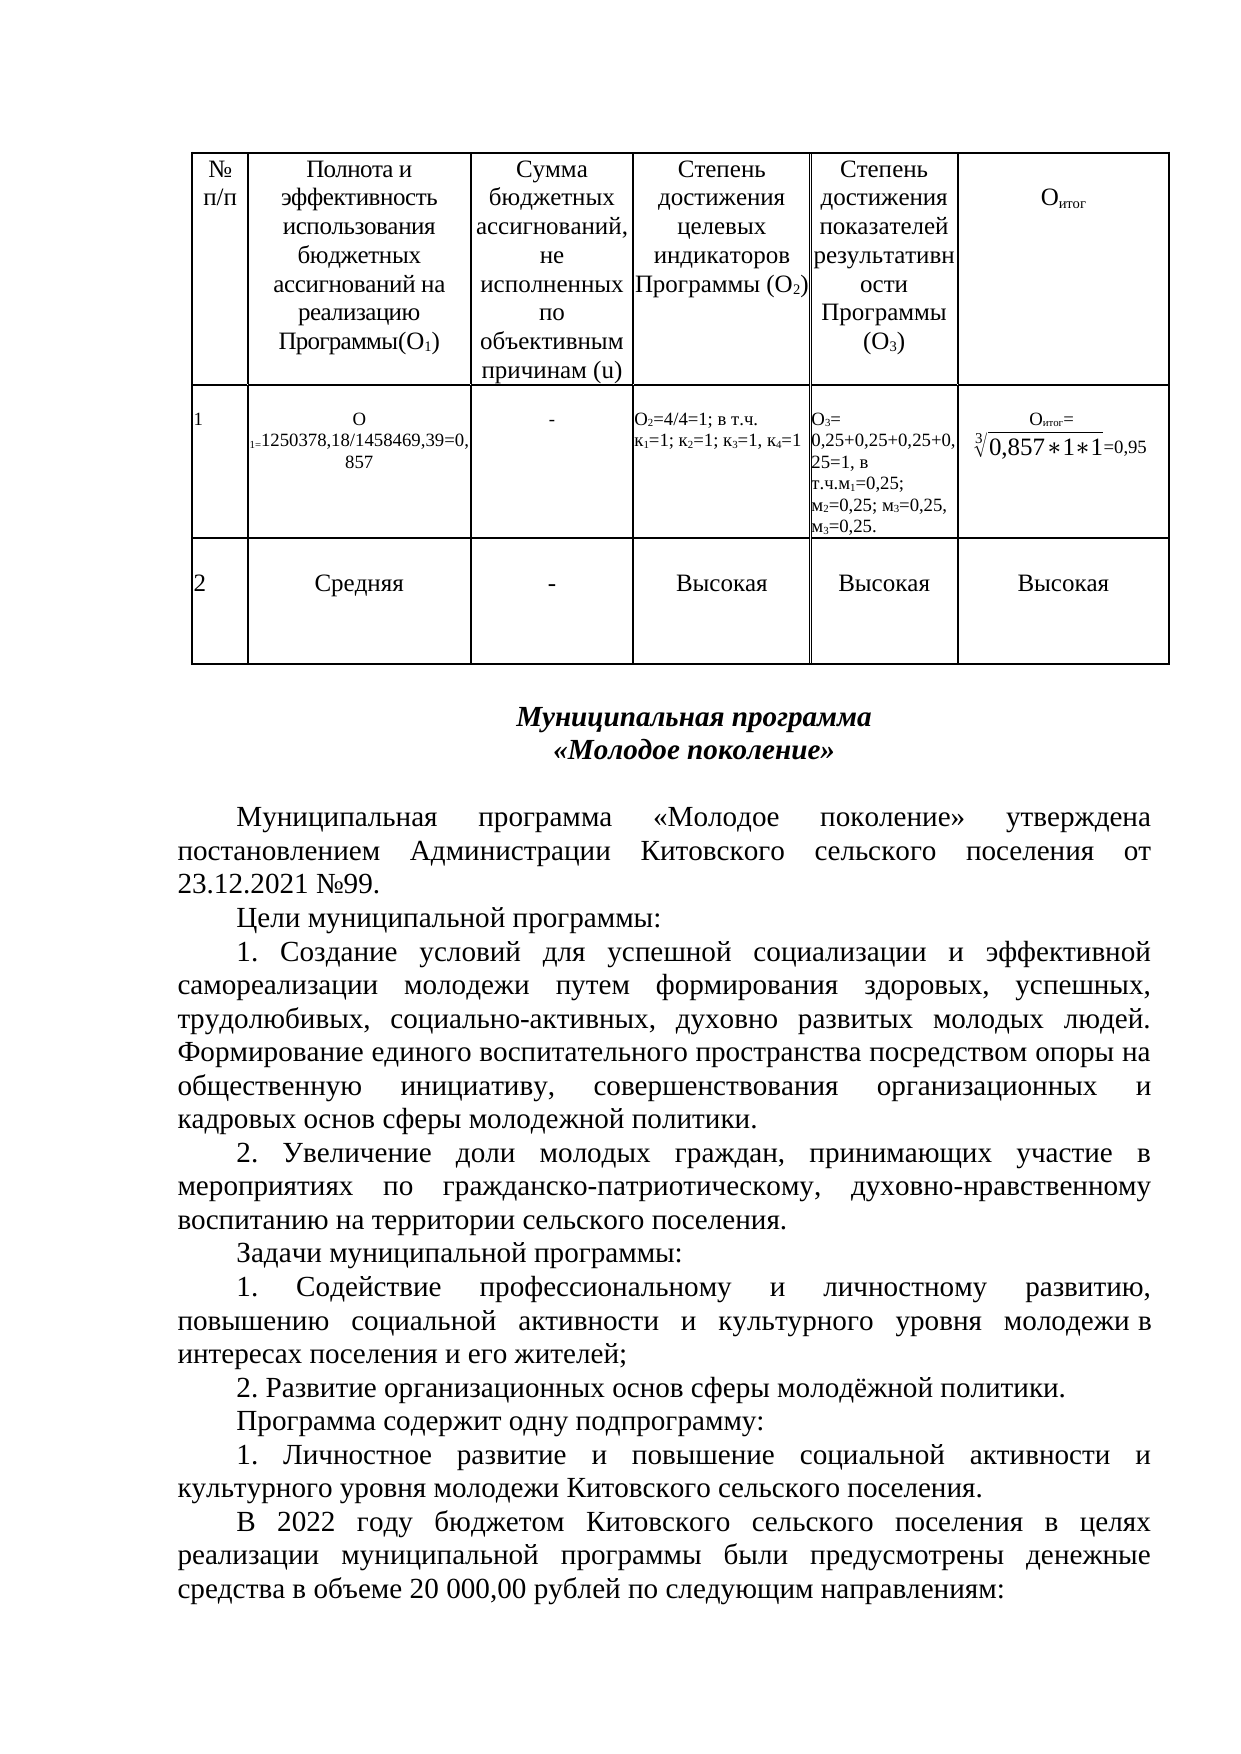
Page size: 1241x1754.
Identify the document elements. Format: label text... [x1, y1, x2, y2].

text Цели муниципальной программы: [177, 900, 1152, 934]
text Задачи муниципальной программы: [177, 1236, 1152, 1269]
table_cell Высокая [812, 539, 957, 663]
table_header Степень достижения целевых индикаторов Программы (О2) [634, 154, 809, 384]
text «Молодое поколение» [177, 732, 1152, 766]
table_cell 2 [193, 539, 247, 663]
text 1. Создание условий для успешной социализации и эффективной самореализации молодежи путем формирования здоровых, успешных, трудолюбивых, социально-активных, духовно развитых молодых людей. Формирование единого воспитательного пространства посредством опоры на общественную инициативу, совершенствования организационных и кадровых основ сферы молодежной политики. [177, 934, 1152, 1135]
text В 2022 году бюджетом Китовского сельского поселения в целях реализации муниципальной программы были предусмотрены денежные средства в объеме 20 000,00 рублей по следующим направлениям: [177, 1504, 1152, 1604]
text 1. Личностное развитие и повышение социальной активности и культурного уровня молодежи Китовского сельского поселения. [177, 1437, 1152, 1504]
table_cell - [472, 386, 632, 537]
table_cell Средняя [249, 539, 470, 663]
table_header Полнота и эффективность использования бюджетных ассигнований на реализацию Программы(О1) [249, 154, 470, 384]
table_cell О3= 0,25+0,25+0,25+0,25=1, в т.ч.м1=0,25; м2=0,25; м3=0,25, м3=0,25. [812, 386, 957, 537]
table_cell Высокая [634, 539, 809, 663]
table_cell 1 [193, 386, 247, 537]
table_header Степень достижения показателей результативности Программы (О3) [812, 154, 957, 384]
table_header № п/п [193, 154, 247, 384]
table_header Сумма бюджетных ассигнований, не исполненных по объективным причинам (u) [472, 154, 632, 384]
text Программа содержит одну подпрограмму: [177, 1403, 1152, 1437]
text 1. Содействие профессиональному и личностному развитию, повышению социальной активности и культурного уровня молодежи в интересах поселения и его жителей; [177, 1269, 1152, 1370]
text 2. Развитие организационных основ сферы молодёжной политики. [177, 1370, 1152, 1403]
table_cell Высокая [959, 539, 1168, 663]
table_cell Оитог= =0,95 [959, 386, 1168, 537]
table_cell О1=1250378,18/1458469,39=0,857 [249, 386, 470, 537]
text Муниципальная программа «Молодое поколение» утверждена постановлением Администрации Китовского сельского поселения от 23.12.2021 №99. [177, 799, 1152, 900]
table_cell - [472, 539, 632, 663]
text 2. Увеличение доли молодых граждан, принимающих участие в мероприятиях по гражданско-патриотическому, духовно-нравственному воспитанию на территории сельского поселения. [177, 1135, 1152, 1236]
table_cell О2=4/4=1; в т.ч. к1=1; к2=1; к3=1, к4=1 [634, 386, 809, 537]
table_header Оитог [959, 154, 1168, 384]
text Муниципальная программа [177, 699, 1152, 732]
